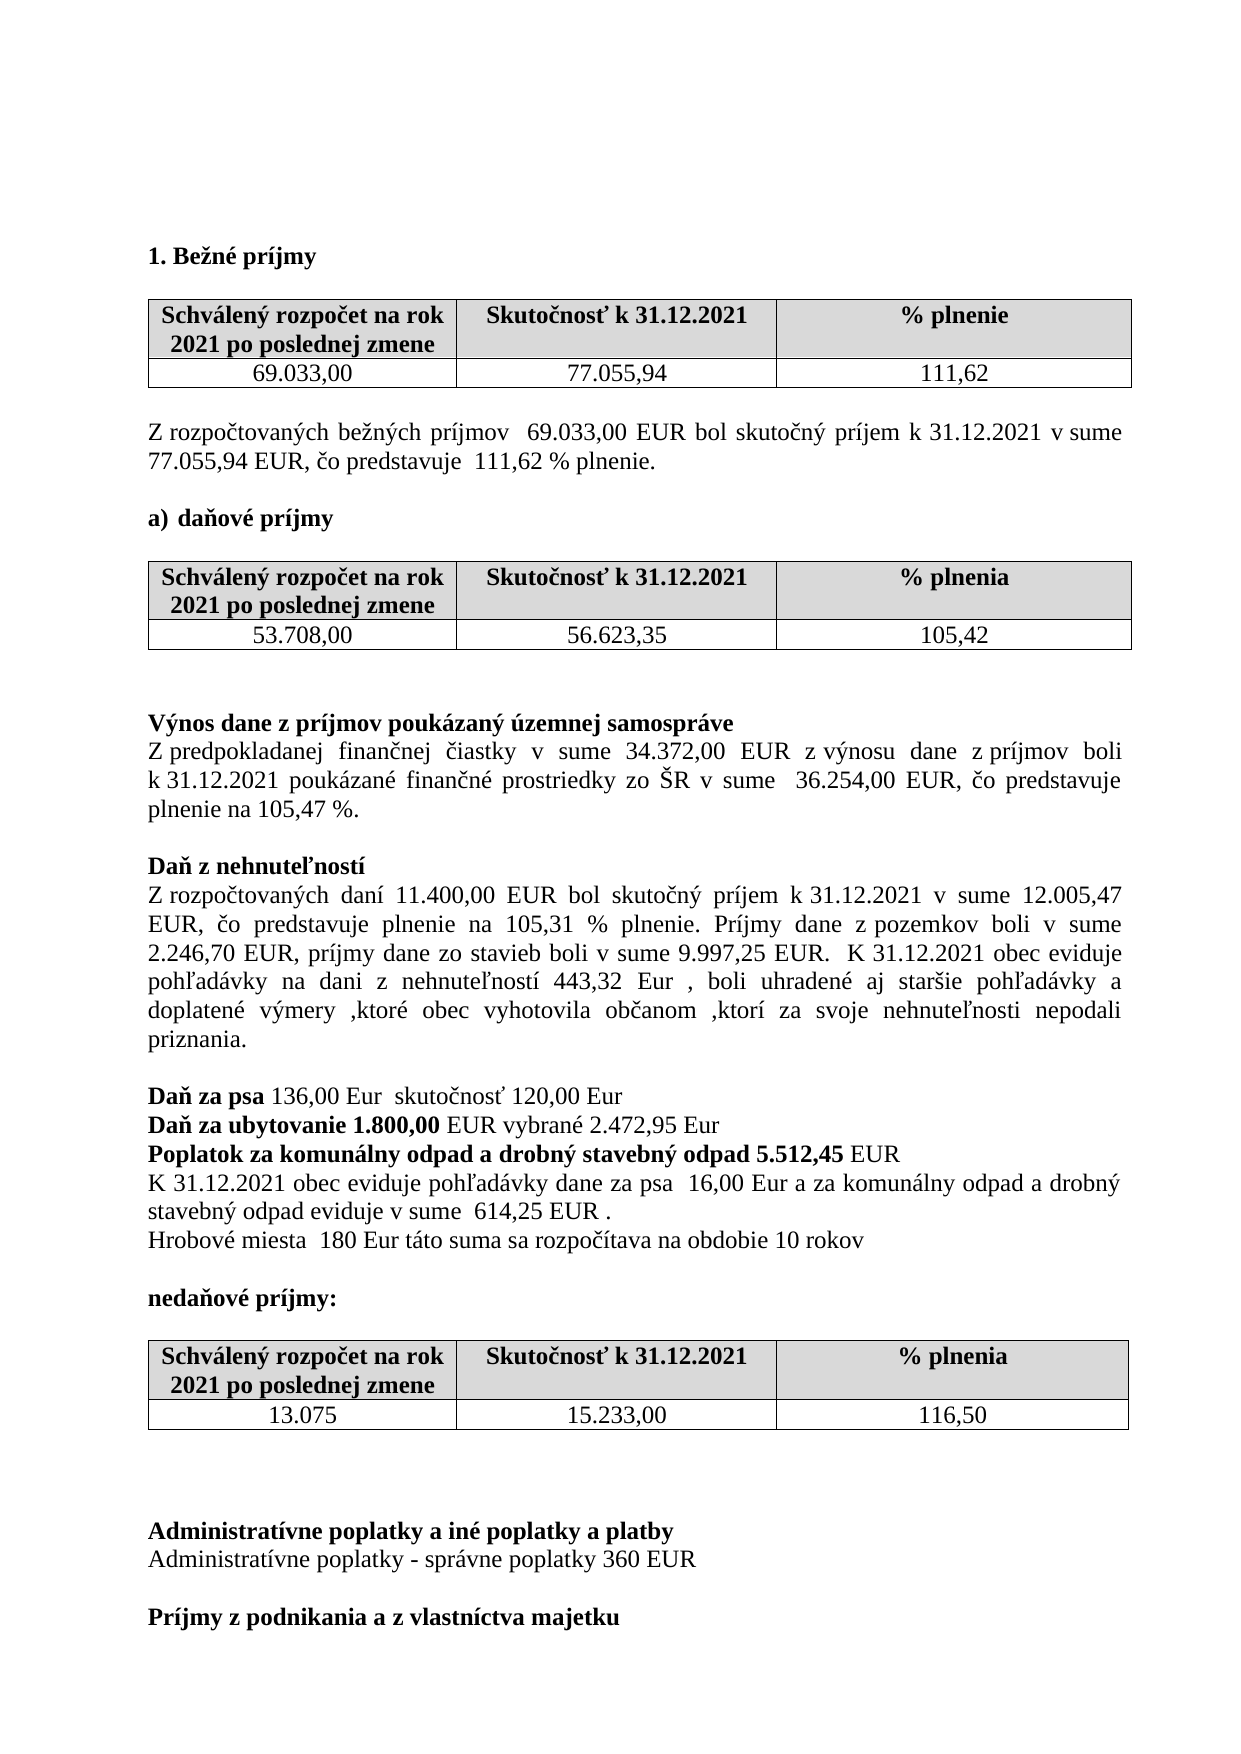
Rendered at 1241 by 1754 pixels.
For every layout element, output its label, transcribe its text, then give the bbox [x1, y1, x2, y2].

table_header Skutočnosť k 31.12.2021 [457, 300, 776, 357]
text Poplatok za komunálny odpad a drobný stavebný odpad 5.512,45 EUR [148, 1139, 1122, 1168]
table_header Skutočnosť k 31.12.2021 [457, 1341, 776, 1399]
text Z rozpočtovaných daní 11.400,00 EUR bol skutočný príjem k 31.12.2021 v sume 12.005,47 EUR, čo predstavuje plnenie na 105,31 % plnenie. Príjmy dane z pozemkov boli v sume 2.246,70 EUR, príjmy dane zo stavieb boli v sume 9.997,25 EUR. K 31.12.2021 obec eviduje pohľadávky na dani z nehnuteľností 443,32 Eur , boli uhradené aj staršie pohľadávky a doplatené výmery ,ktoré obec vyhotovila občanom ,ktorí za svoje nehnuteľnosti nepodali priznania. [148, 880, 1122, 1053]
text nedaňové príjmy: [148, 1283, 1122, 1311]
table_header Schválený rozpočet na rok 2021 po poslednej zmene [149, 1341, 456, 1399]
table_header % plnenia [777, 562, 1131, 619]
text Daň za psa 136,00 Eur skutočnosť 120,00 Eur [148, 1081, 1122, 1110]
text Príjmy z podnikania a z vlastníctva majetku [148, 1602, 1122, 1631]
table_header Schválený rozpočet na rok 2021 po poslednej zmene [149, 562, 456, 619]
table_cell 69.033,00 [149, 359, 456, 387]
table_cell 56.623,35 [457, 620, 776, 649]
list daňové príjmy [148, 503, 1122, 532]
table_cell 15.233,00 [457, 1400, 776, 1428]
text Daň z nehnuteľností [148, 851, 1122, 880]
table_cell 77.055,94 [457, 359, 776, 387]
text Administratívne poplatky a iné poplatky a platby [148, 1516, 1122, 1544]
text K 31.12.2021 obec eviduje pohľadávky dane za psa 16,00 Eur a za komunálny odpad a drobný stavebný odpad eviduje v sume 614,25 EUR . [148, 1168, 1122, 1225]
table_cell 116,50 [777, 1400, 1128, 1428]
text Z predpokladanej finančnej čiastky v sume 34.372,00 EUR z výnosu dane z príjmov boli k 31.12.2021 poukázané finančné prostriedky zo ŠR v sume 36.254,00 EUR, čo predstavuje plnenie na 105,47 %. [148, 736, 1122, 823]
table_cell 111,62 [777, 359, 1131, 387]
table_header % plnenie [777, 300, 1131, 357]
table_cell 53.708,00 [149, 620, 456, 649]
table_header % plnenia [777, 1341, 1128, 1399]
text Administratívne poplatky - správne poplatky 360 EUR [148, 1544, 1122, 1573]
text Daň za ubytovanie 1.800,00 EUR vybrané 2.472,95 Eur [148, 1110, 1122, 1139]
text 1. Bežné príjmy [148, 241, 1122, 270]
table_cell 105,42 [777, 620, 1131, 649]
text Výnos dane z príjmov poukázaný územnej samospráve [148, 708, 1122, 736]
table_cell 13.075 [149, 1400, 456, 1428]
table_header Schválený rozpočet na rok 2021 po poslednej zmene [149, 300, 456, 357]
text Z rozpočtovaných bežných príjmov 69.033,00 EUR bol skutočný príjem k 31.12.2021 v sume 77.055,94 EUR, čo predstavuje 111,62 % plnenie. [148, 417, 1122, 474]
text Hrobové miesta 180 Eur táto suma sa rozpočítava na obdobie 10 rokov [148, 1225, 1122, 1254]
table_header Skutočnosť k 31.12.2021 [457, 562, 776, 619]
